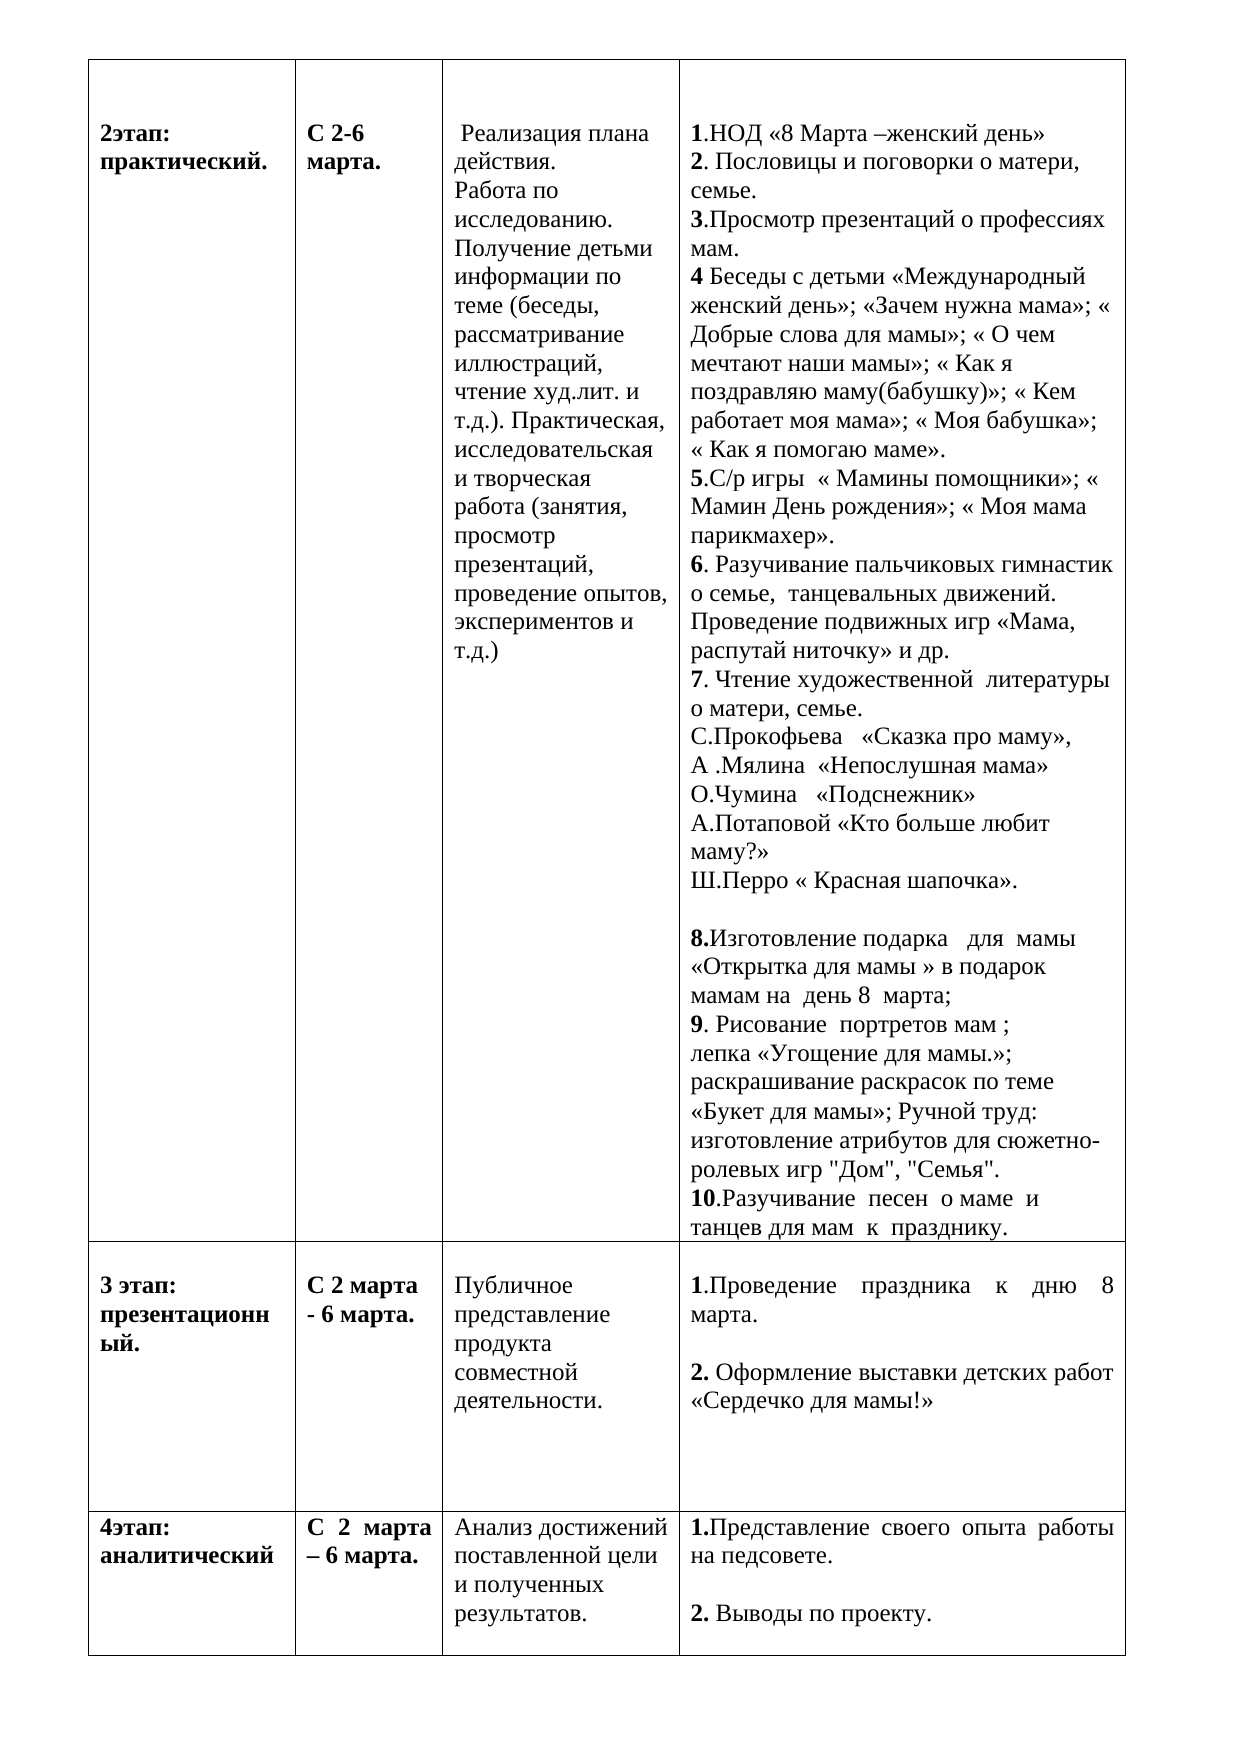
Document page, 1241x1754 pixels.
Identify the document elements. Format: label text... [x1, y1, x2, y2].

table_cell С 2 марта - 6 марта. [296, 1242, 442, 1511]
table_cell Публичное представление продукта совместной деятельности. [443, 1242, 679, 1511]
table_cell 4этап: аналитический [89, 1512, 295, 1655]
table_cell 1.Представление своего опыта работы на педсовете. 2. Выводы по проекту. [680, 1512, 1125, 1655]
table_cell С 2-6 марта. [296, 60, 442, 1241]
table_cell 1.Проведение праздника к дню 8 марта. 2. Оформление выставки детских работ «Сердечко для мамы!» [680, 1242, 1125, 1511]
table_cell С 2 марта – 6 марта. [296, 1512, 442, 1655]
table_cell 3 этап: презентационный. [89, 1242, 295, 1511]
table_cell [89, 60, 295, 1241]
table_cell Анализ достижений поставленной цели и полученных результатов. [443, 1512, 679, 1655]
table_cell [443, 60, 679, 1241]
